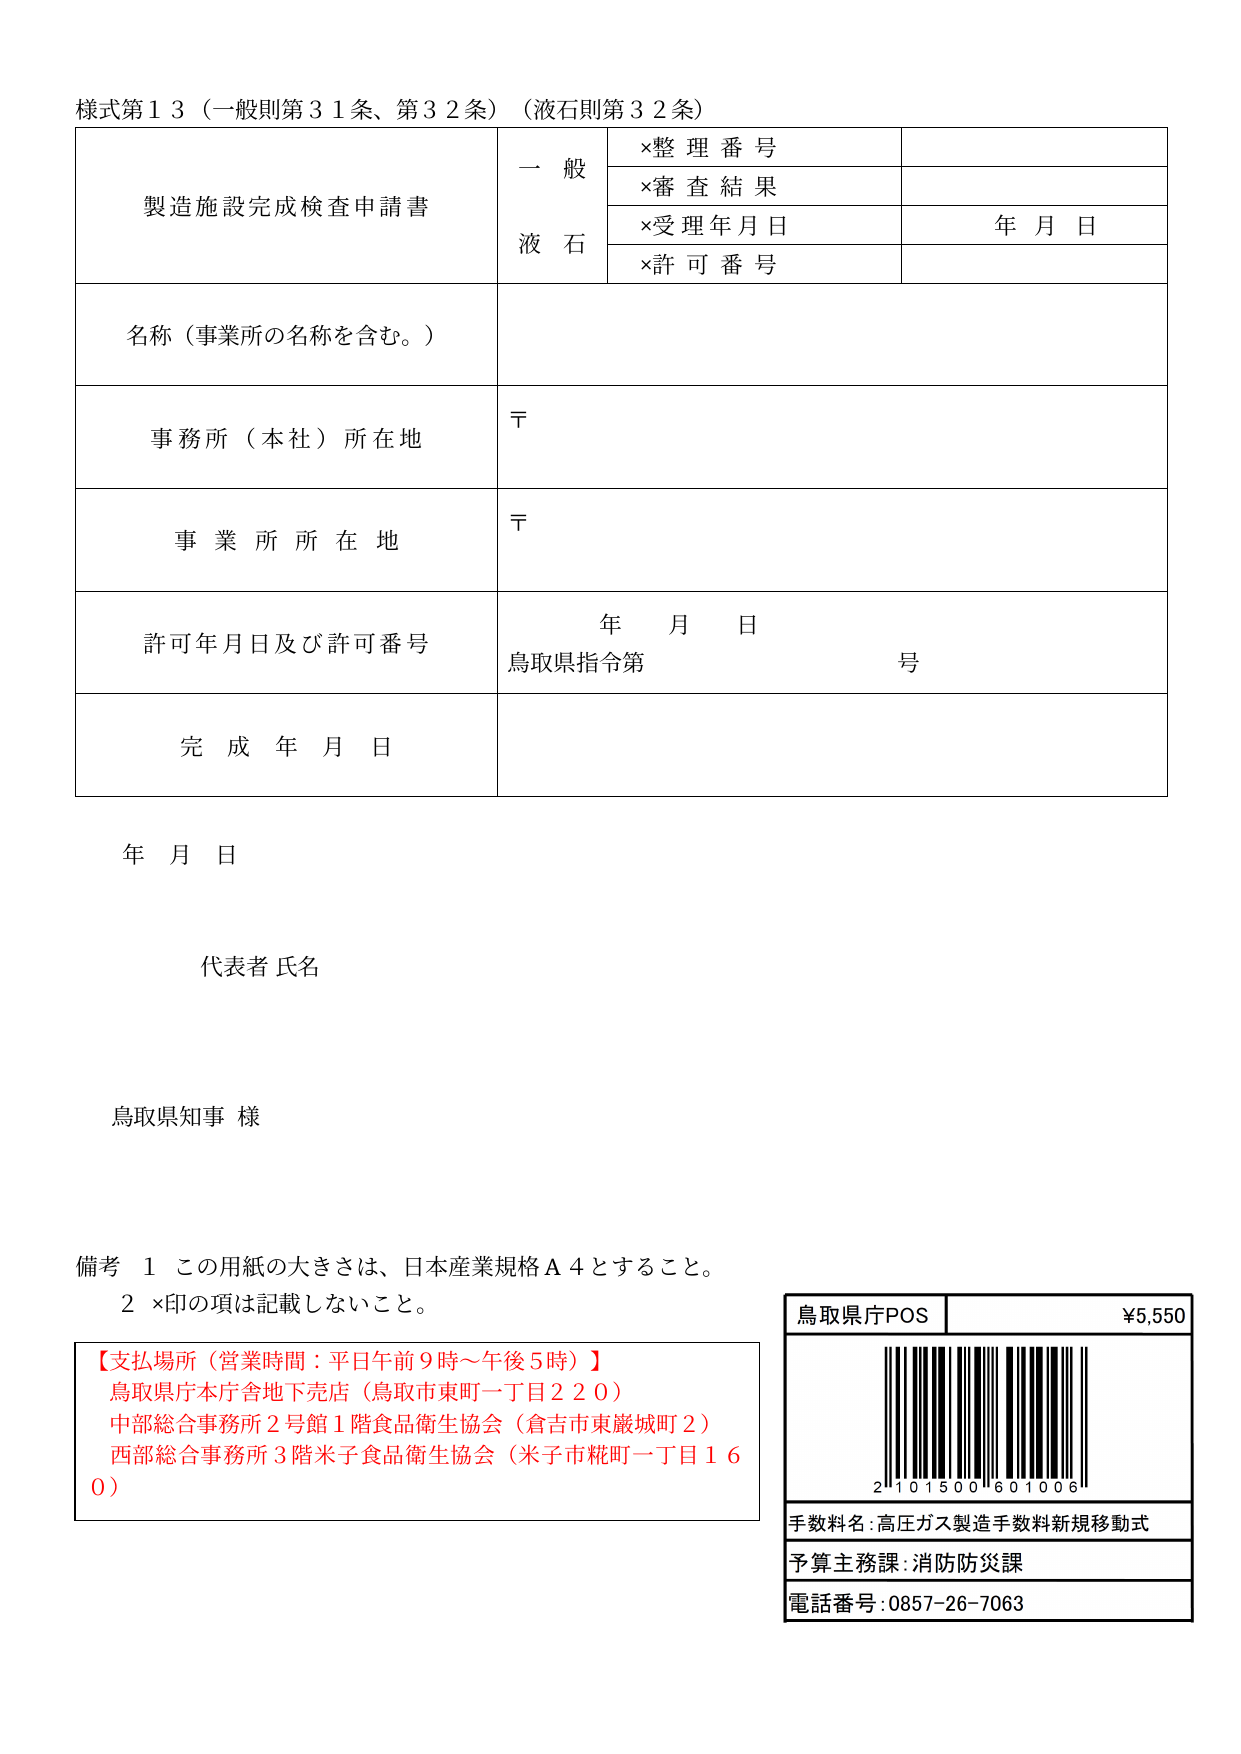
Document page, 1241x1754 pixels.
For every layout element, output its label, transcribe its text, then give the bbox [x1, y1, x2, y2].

table_header 一 般 液 石 [498, 128, 607, 283]
table_cell 年 月 日 鳥取県指令第 号 [498, 592, 1167, 693]
table_cell 許可年月日及び許可番号 [76, 592, 497, 693]
picture [780, 1291, 1198, 1627]
table_cell ×審査結果 [608, 167, 901, 205]
text 年 月 日 [75, 834, 1165, 872]
table_cell [498, 694, 1167, 796]
table_cell 名称（事業所の名称を含む。） [76, 284, 497, 385]
table_cell [498, 284, 1167, 385]
text ２ ×印の項は記載しないこと。 [75, 1284, 1165, 1322]
table_header ×整理番号 [608, 128, 901, 166]
table_header 製造施設完成検査申請書 [76, 128, 497, 283]
table_cell 〒 [498, 386, 1167, 488]
table_cell ×受理年月日 [608, 206, 901, 244]
text 備考 １ この用紙の大きさは、日本産業規格A４とすること。 [75, 1247, 1165, 1284]
table_cell ×許可番号 [608, 245, 901, 283]
text 代表者 氏名 [75, 947, 1165, 984]
table_cell 年 月 日 [902, 206, 1167, 244]
table_cell 〒 [498, 489, 1167, 591]
table_cell [902, 245, 1167, 283]
table_header [902, 128, 1167, 166]
text 鳥取県知事 様 [75, 1097, 1165, 1134]
text 様式第１３（一般則第３１条、第３２条）（液石則第３２条） [75, 89, 1165, 127]
table_cell 事務所（本社）所在地 [76, 386, 497, 488]
table_cell 完成年月日 [76, 694, 497, 796]
table_cell [902, 167, 1167, 205]
table_cell 事業所所在地 [76, 489, 497, 591]
